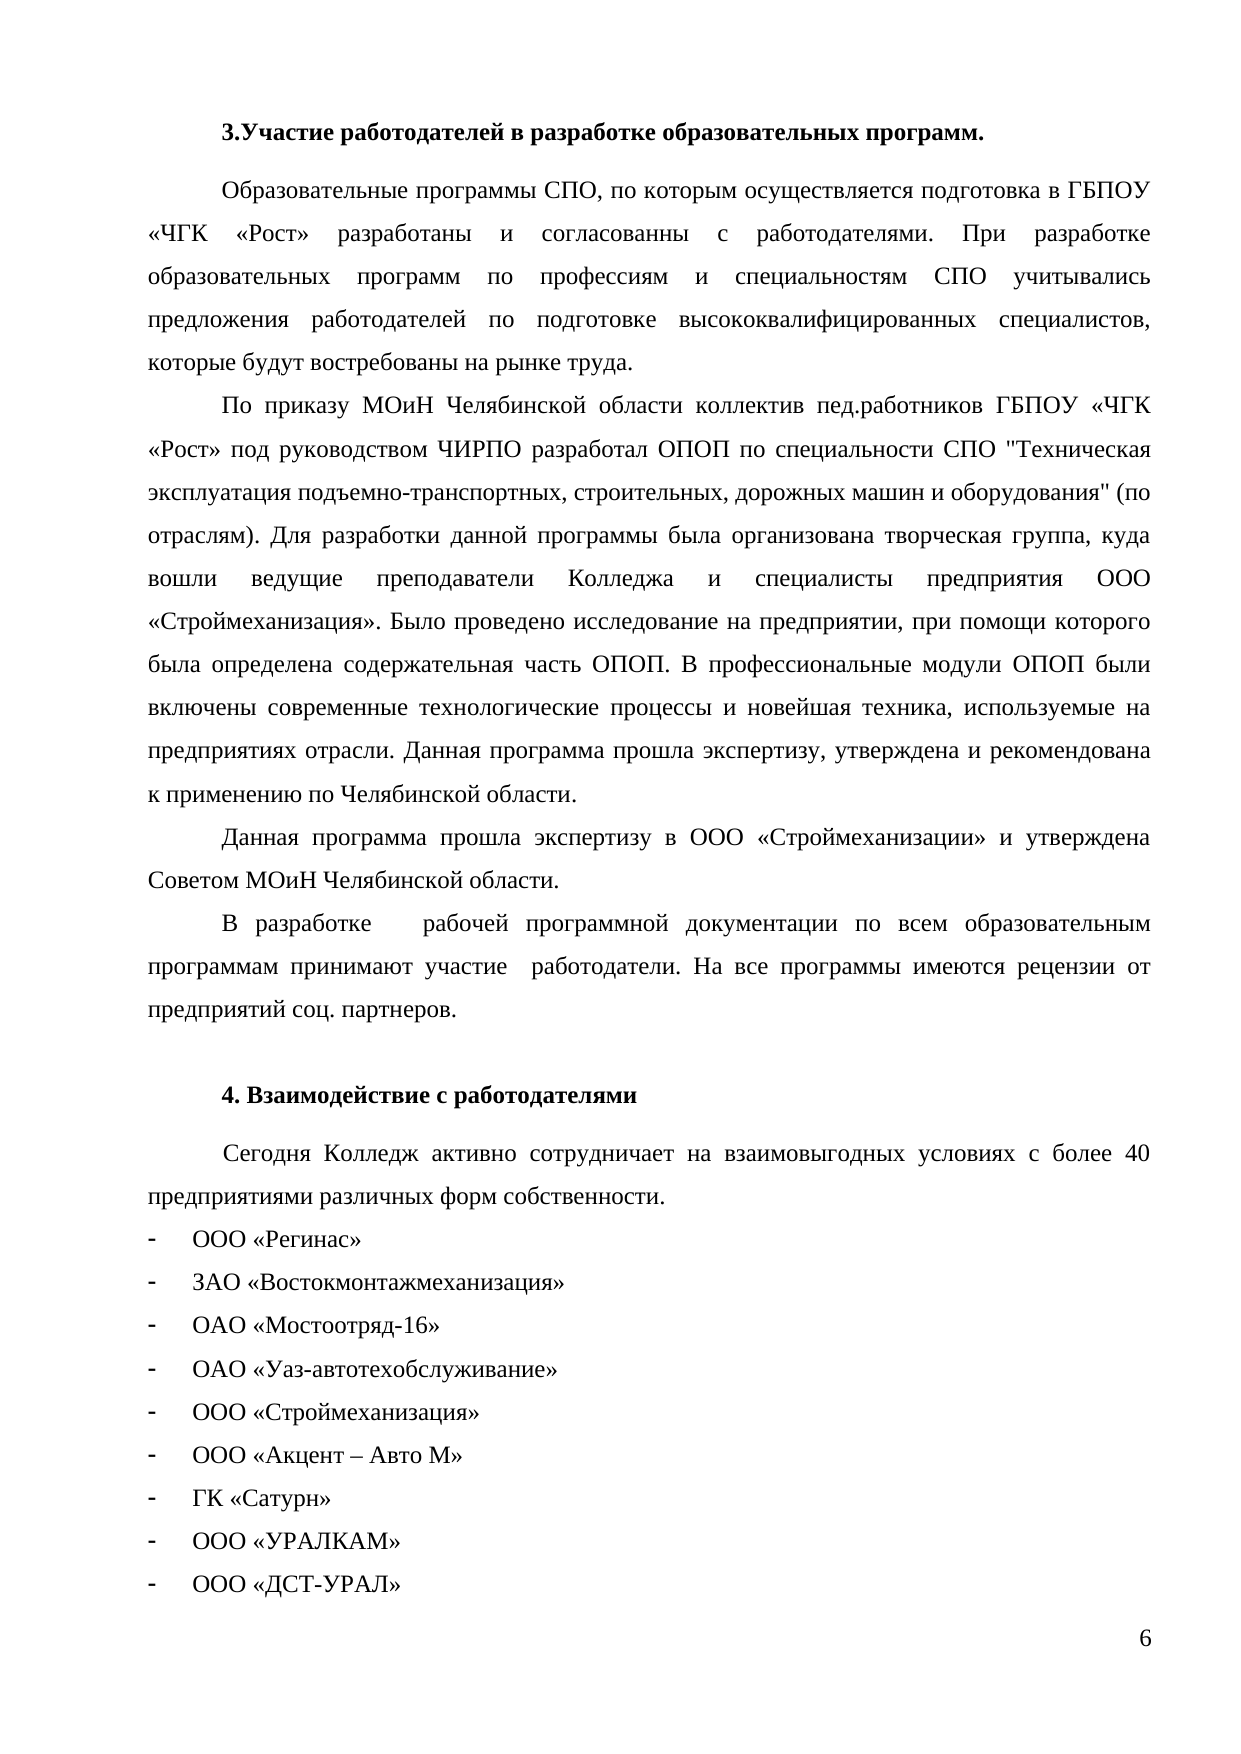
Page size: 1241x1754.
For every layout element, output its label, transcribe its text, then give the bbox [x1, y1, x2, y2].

text Данная программа прошла экспертизу в ООО «Строймеханизации» и утверждена Советом МОиН Челябинской области. [148, 822, 1152, 894]
text По приказу МОиН Челябинской области коллектив пед.работников ГБПОУ «ЧГК «Рост» под руководством ЧИРПО разработал ОПОП по специальности СПО "Техническая эксплуатация подъемно-транспортных, строительных, дорожных машин и оборудования" (по отраслям). Для разработки данной программы была организована творческая группа, куда вошли ведущие преподаватели Колледжа и специалисты предприятия ООО «Строймеханизация». Было проведено исследование на предприятии, при помощи которого была определена содержательная часть ОПОП. В профессиональные модули ОПОП были включены современные технологические процессы и новейшая техника, используемые на предприятиях отрасли. Данная программа прошла экспертизу, утверждена и рекомендована к применению по Челябинской области. [148, 391, 1152, 807]
text Образовательные программы СПО, по которым осуществляется подготовка в ГБПОУ «ЧГК «Рост» разработаны и согласованны с работодателями. При разработке образовательных программ по профессиям и специальностям СПО учитывались предложения работодателей по подготовке высококвалифицированных специалистов, которые будут востребованы на рынке труда. [148, 175, 1152, 376]
text 3.Участие работодателей в разработке образовательных программ. [148, 117, 1152, 146]
list ОАО «Уаз-автотехобслуживание» [148, 1354, 1152, 1382]
text В разработке рабочей программной документации по всем образовательным программам принимают участие работодатели. На все программы имеются рецензии от предприятий соц. партнеров. [148, 908, 1152, 1023]
list ОАО «Мостоотряд-16» [148, 1311, 1152, 1339]
list ГК «Сатурн» [148, 1483, 1152, 1512]
list ООО «ДСТ-УРАЛ» [148, 1569, 1152, 1598]
text Сегодня Колледж активно сотрудничает на взаимовыгодных условиях с более 40 предприятиями различных форм собственности. [148, 1138, 1152, 1210]
list ООО «Регинас» [148, 1224, 1152, 1253]
text 4. Взаимодействие с работодателями [148, 1081, 1152, 1109]
list ЗАО «Востокмонтажмеханизация» [148, 1267, 1152, 1296]
list ООО «Акцент – Авто М» [148, 1440, 1152, 1469]
list ООО «УРАЛКАМ» [148, 1526, 1152, 1555]
list ООО «Строймеханизация» [148, 1397, 1152, 1426]
